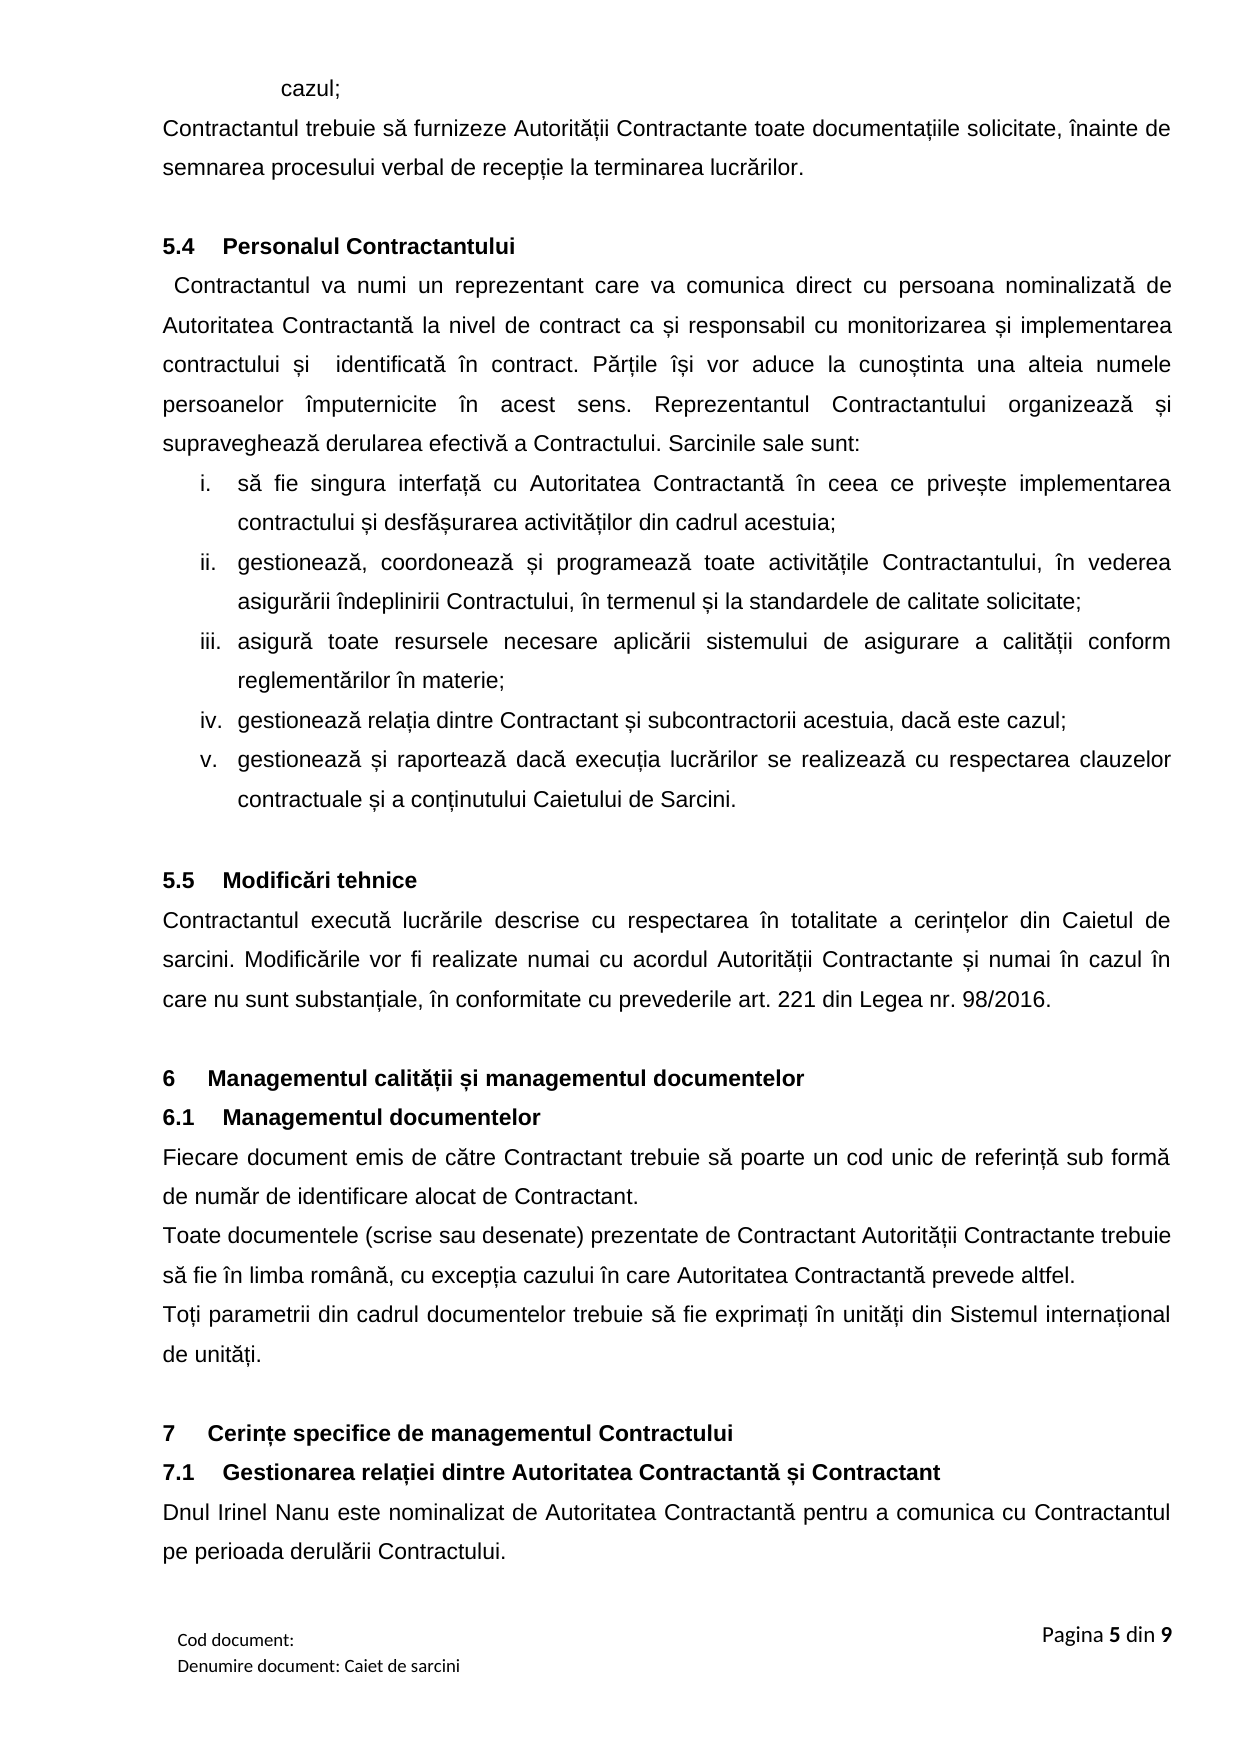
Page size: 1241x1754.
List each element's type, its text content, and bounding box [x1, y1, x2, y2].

text Toate documentele (scrise sau desenate) prezentate de Contractant Autorității Contractante trebuie să fie în limba română, cu excepția cazului în care Autoritatea Contractantă prevede altfel. [162, 1222, 1172, 1288]
list asigură toate resursele necesare aplicării sistemului de asigurare a calității conform reglementărilor în materie; [200, 628, 1172, 693]
text Dnul Irinel Nanu este nominalizat de Autoritatea Contractantă pentru a comunica cu Contractantul pe perioada derulării Contractului. [162, 1499, 1172, 1564]
subtitle Managementul documentelor [162, 1104, 1172, 1130]
list să fie singura interfață cu Autoritatea Contractantă în ceea ce privește implementarea contractului și desfășurarea activităților din cadrul acestuia; [200, 470, 1172, 536]
subtitle Modificări tehnice [162, 867, 1172, 893]
subtitle Cerințe specifice de managementul Contractului [162, 1420, 1172, 1446]
text Toți parametrii din cadrul documentelor trebuie să fie exprimați în unități din Sistemul internațional de unități. [162, 1301, 1172, 1367]
list gestionează, coordonează și programează toate activitățile Contractantului, în vederea asigurării îndeplinirii Contractului, în termenul și la standardele de calitate solicitate; [200, 549, 1172, 614]
subtitle Personalul Contractantului [162, 233, 1172, 259]
list gestionează relația dintre Contractant și subcontractorii acestuia, dacă este cazul; [200, 707, 1172, 733]
text Fiecare document emis de către Contractant trebuie să poarte un cod unic de referință sub formă de număr de identificare alocat de Contractant. [162, 1143, 1172, 1209]
text Contractantul va numi un reprezentant care va comunica direct cu persoana nominalizată de Autoritatea Contractantă la nivel de contract ca și responsabil cu monitorizarea și implementarea contractului și identificată în contract. Părțile își vor aduce la cunoștinta una alteia numele persoanelor împuternicite în acest sens. Reprezentantul Contractantului organizează și supraveghează derularea efectivă a Contractului. Sarcinile sale sunt: [162, 272, 1172, 457]
subtitle Gestionarea relației dintre Autoritatea Contractantă și Contractant [162, 1459, 1172, 1486]
text Contractantul execută lucrările descrise cu respectarea în totalitate a cerințelor din Caietul de sarcini. Modificările vor fi realizate numai cu acordul Autorității Contractante și numai în cazul în care nu sunt substanțiale, în conformitate cu prevederile art. 221 din Legea nr. 98/2016. [162, 907, 1172, 1012]
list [243, 75, 1172, 101]
list gestionează și raportează dacă execuția lucrărilor se realizează cu respectarea clauzelor contractuale și a conținutului Caietului de Sarcini. [200, 746, 1172, 812]
text Contractantul trebuie să furnizeze Autorității Contractante toate documentațiile solicitate, înainte de semnarea procesului verbal de recepție la terminarea lucrărilor. [162, 114, 1172, 180]
subtitle Managementul calității și managementul documentelor [162, 1064, 1172, 1091]
